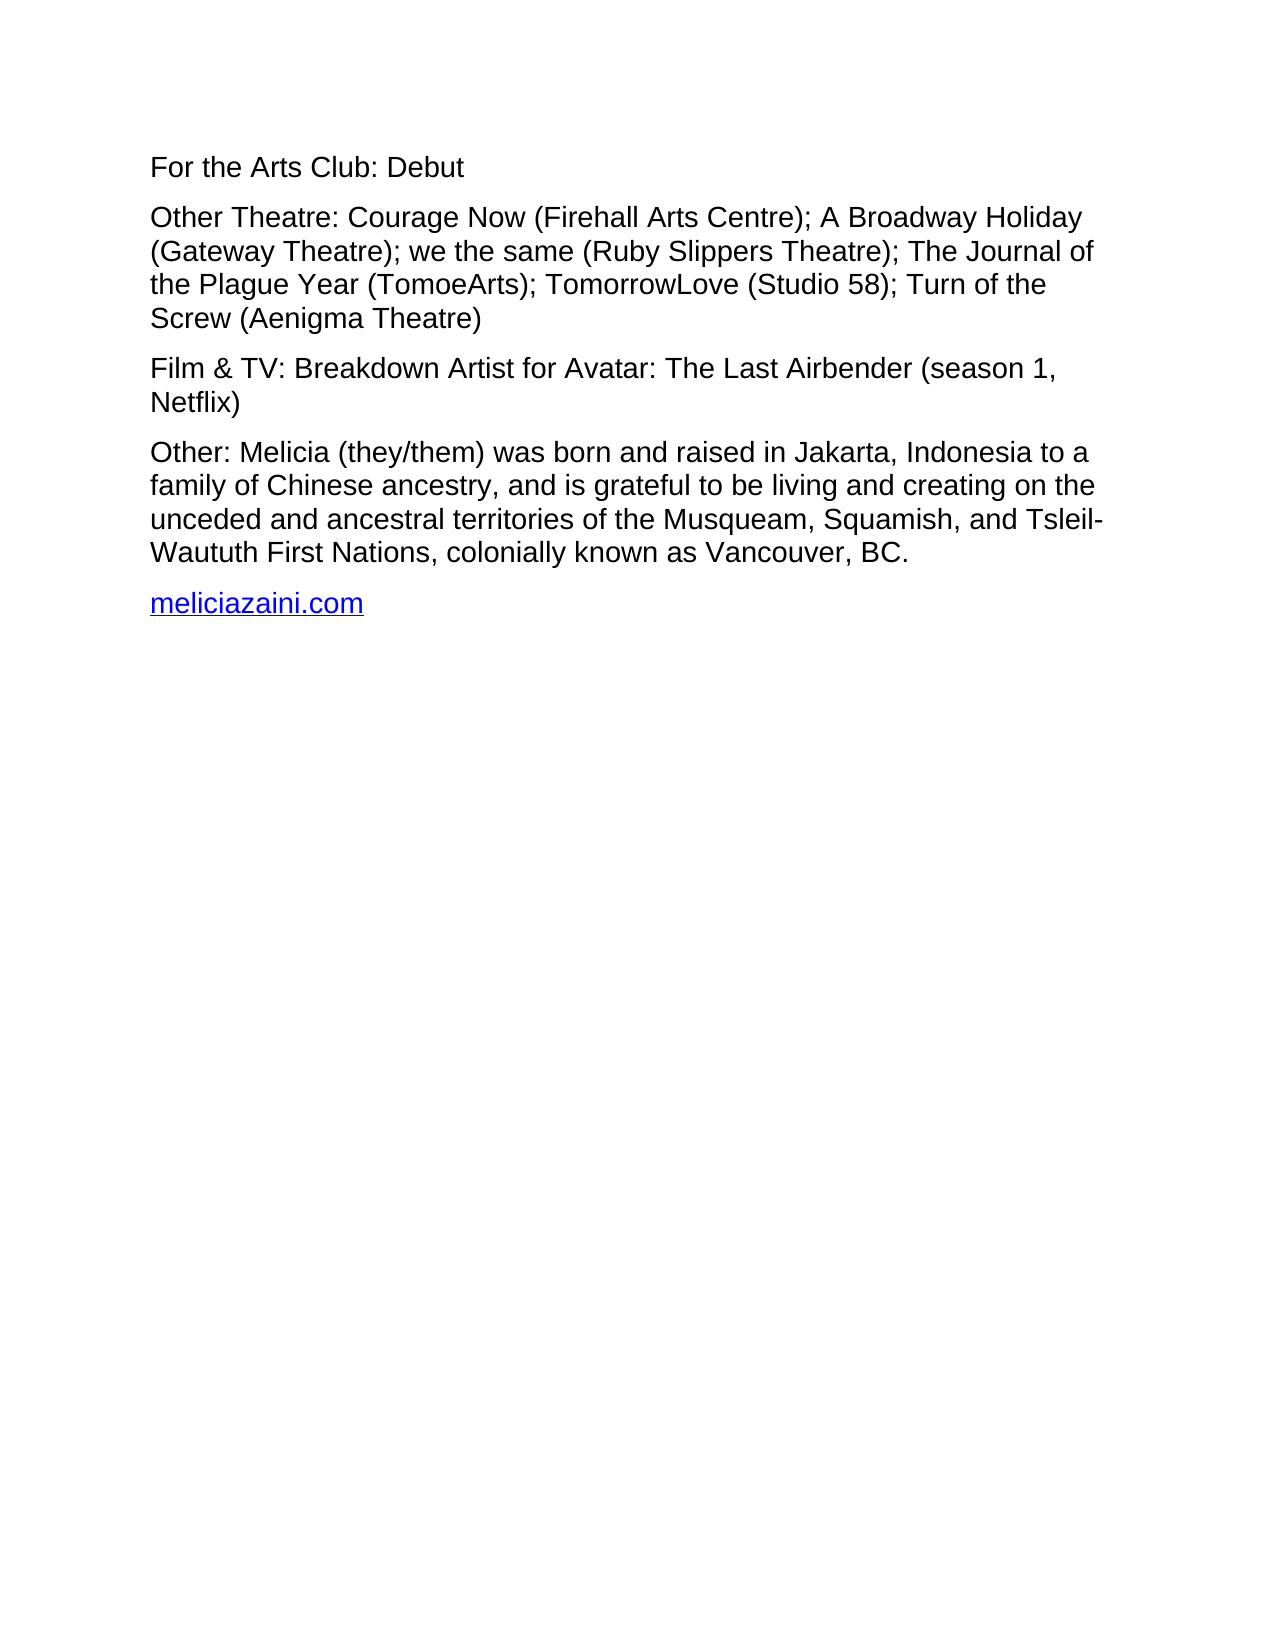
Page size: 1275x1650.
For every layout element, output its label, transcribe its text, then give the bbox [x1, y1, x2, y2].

text Other: Melicia (they/them) was born and raised in Jakarta, Indonesia to a family of Chinese ancestry, and is grateful to be living and creating on the unceded and ancestral territories of the Musqueam, Squamish, and Tsleil-Waututh First Nations, colonially known as Vancouver, BC. [150, 435, 1125, 569]
text Film & TV: Breakdown Artist for Avatar: The Last Airbender (season 1, Netflix) [150, 351, 1125, 418]
text For the Arts Club: Debut [150, 150, 1125, 183]
text Other Theatre: Courage Now (Firehall Arts Centre); A Broadway Holiday (Gateway Theatre); we the same (Ruby Slippers Theatre); The Journal of the Plague Year (TomoeArts); TomorrowLove (Studio 58); Turn of the Screw (Aenigma Theatre) [150, 200, 1125, 334]
text meliciazaini.com [150, 586, 1125, 653]
